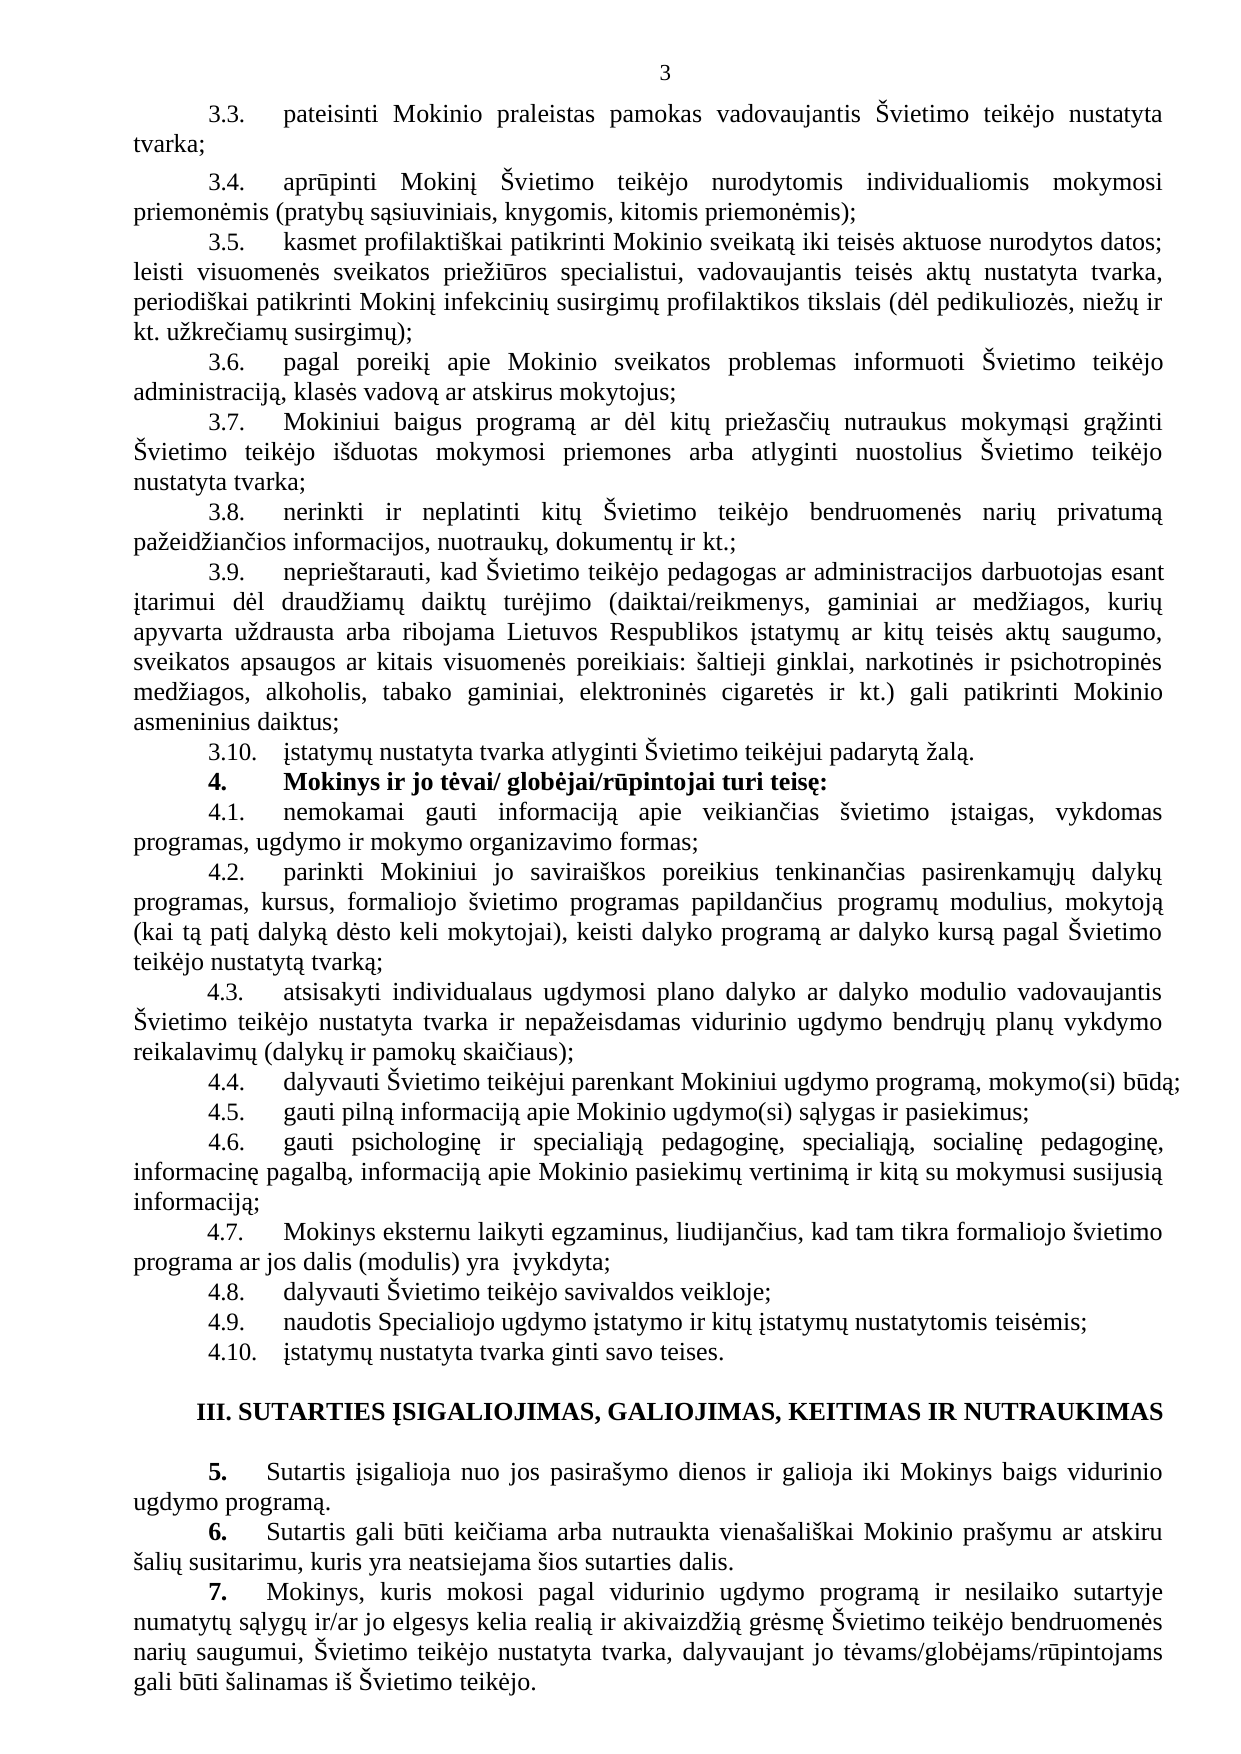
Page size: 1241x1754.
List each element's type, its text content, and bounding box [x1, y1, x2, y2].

subtitle Mokinys ir jo tėvai/ globėjai/rūpintojai turi teisę: [208, 766, 1181, 796]
list įstatymų nustatyta tvarka atlyginti Švietimo teikėjui padarytą žalą. [208, 736, 1181, 766]
list pagal poreikį apie Mokinio sveikatos problemas informuoti Švietimo teikėjo administraciją, klasės vadovą ar atskirus mokytojus; [133, 346, 1164, 406]
list parinkti Mokiniui jo saviraiškos poreikius tenkinančias pasirenkamųjų dalykų programas, kursus, formaliojo švietimo programas papildančius programų modulius, mokytoją (kai tą patį dalyką dėsto keli mokytojai), keisti dalyko programą ar dalyko kursą pagal Švietimo teikėjo nustatytą tvarką; [133, 856, 1164, 976]
list pateisinti Mokinio praleistas pamokas vadovaujantis Švietimo teikėjo nustatyta tvarka; [133, 98, 1164, 158]
list dalyvauti Švietimo teikėjui parenkant Mokiniui ugdymo programą, mokymo(si) būdą; [208, 1066, 1181, 1096]
list Mokinys, kuris mokosi pagal vidurinio ugdymo programą ir nesilaiko sutartyje numatytų sąlygų ir/ar jo elgesys kelia realią ir akivaizdžią grėsmę Švietimo teikėjo bendruomenės narių saugumui, Švietimo teikėjo nustatyta tvarka, dalyvaujant jo tėvams/globėjams/rūpintojams gali būti šalinamas iš Švietimo teikėjo. [133, 1576, 1164, 1696]
list Sutartis gali būti keičiama arba nutraukta vienašališkai Mokinio prašymu ar atskiru šalių susitarimu, kuris yra neatsiejama šios sutarties dalis. [133, 1516, 1164, 1576]
list kasmet profilaktiškai patikrinti Mokinio sveikatą iki teisės aktuose nurodytos datos; leisti visuomenės sveikatos priežiūros specialistui, vadovaujantis teisės aktų nustatyta tvarka, periodiškai patikrinti Mokinį infekcinių susirgimų profilaktikos tikslais (dėl pedikuliozės, niežų ir kt. užkrečiamų susirgimų); [133, 226, 1164, 346]
list neprieštarauti, kad Švietimo teikėjo pedagogas ar administracijos darbuotojas esant įtarimui dėl draudžiamų daiktų turėjimo (daiktai/reikmenys, gaminiai ar medžiagos, kurių apyvarta uždrausta arba ribojama Lietuvos Respublikos įstatymų ar kitų teisės aktų saugumo, sveikatos apsaugos ar kitais visuomenės poreikiais: šaltieji ginklai, narkotinės ir psichotropinės medžiagos, alkoholis, tabako gaminiai, elektroninės cigaretės ir kt.) gali patikrinti Mokinio asmeninius daiktus; [133, 556, 1164, 736]
list dalyvauti Švietimo teikėjo savivaldos veikloje; [208, 1276, 1181, 1306]
list naudotis Specialiojo ugdymo įstatymo ir kitų įstatymų nustatytomis teisėmis; [208, 1306, 1181, 1336]
list gauti pilną informaciją apie Mokinio ugdymo(si) sąlygas ir pasiekimus; [208, 1096, 1181, 1126]
list nerinkti ir neplatinti kitų Švietimo teikėjo bendruomenės narių privatumą pažeidžiančios informacijos, nuotraukų, dokumentų ir kt.; [133, 496, 1164, 556]
list Mokinys eksternu laikyti egzaminus, liudijančius, kad tam tikra formaliojo švietimo programa ar jos dalis (modulis) yra įvykdyta; [133, 1216, 1164, 1276]
list Sutartis įsigalioja nuo jos pasirašymo dienos ir galioja iki Mokinys baigs vidurinio ugdymo programą. [133, 1456, 1164, 1516]
list aprūpinti Mokinį Švietimo teikėjo nurodytomis individualiomis mokymosi priemonėmis (pratybų sąsiuviniais, knygomis, kitomis priemonėmis); [133, 166, 1164, 226]
list įstatymų nustatyta tvarka ginti savo teises. [208, 1336, 1181, 1366]
subtitle SUTARTIES ĮSIGALIOJIMAS, GALIOJIMAS, KEITIMAS IR NUTRAUKIMAS [196, 1396, 1181, 1426]
list Mokiniui baigus programą ar dėl kitų priežasčių nutraukus mokymąsi grąžinti Švietimo teikėjo išduotas mokymosi priemones arba atlyginti nuostolius Švietimo teikėjo nustatyta tvarka; [133, 406, 1164, 496]
list gauti psichologinę ir specialiąją pedagoginę, specialiąją, socialinę pedagoginę, informacinę pagalbą, informaciją apie Mokinio pasiekimų vertinimą ir kitą su mokymusi susijusią informaciją; [133, 1126, 1164, 1216]
list nemokamai gauti informaciją apie veikiančias švietimo įstaigas, vykdomas programas, ugdymo ir mokymo organizavimo formas; [133, 796, 1164, 856]
list atsisakyti individualaus ugdymosi plano dalyko ar dalyko modulio vadovaujantis Švietimo teikėjo nustatyta tvarka ir nepažeisdamas vidurinio ugdymo bendrųjų planų vykdymo reikalavimų (dalykų ir pamokų skaičiaus); [133, 976, 1163, 1066]
